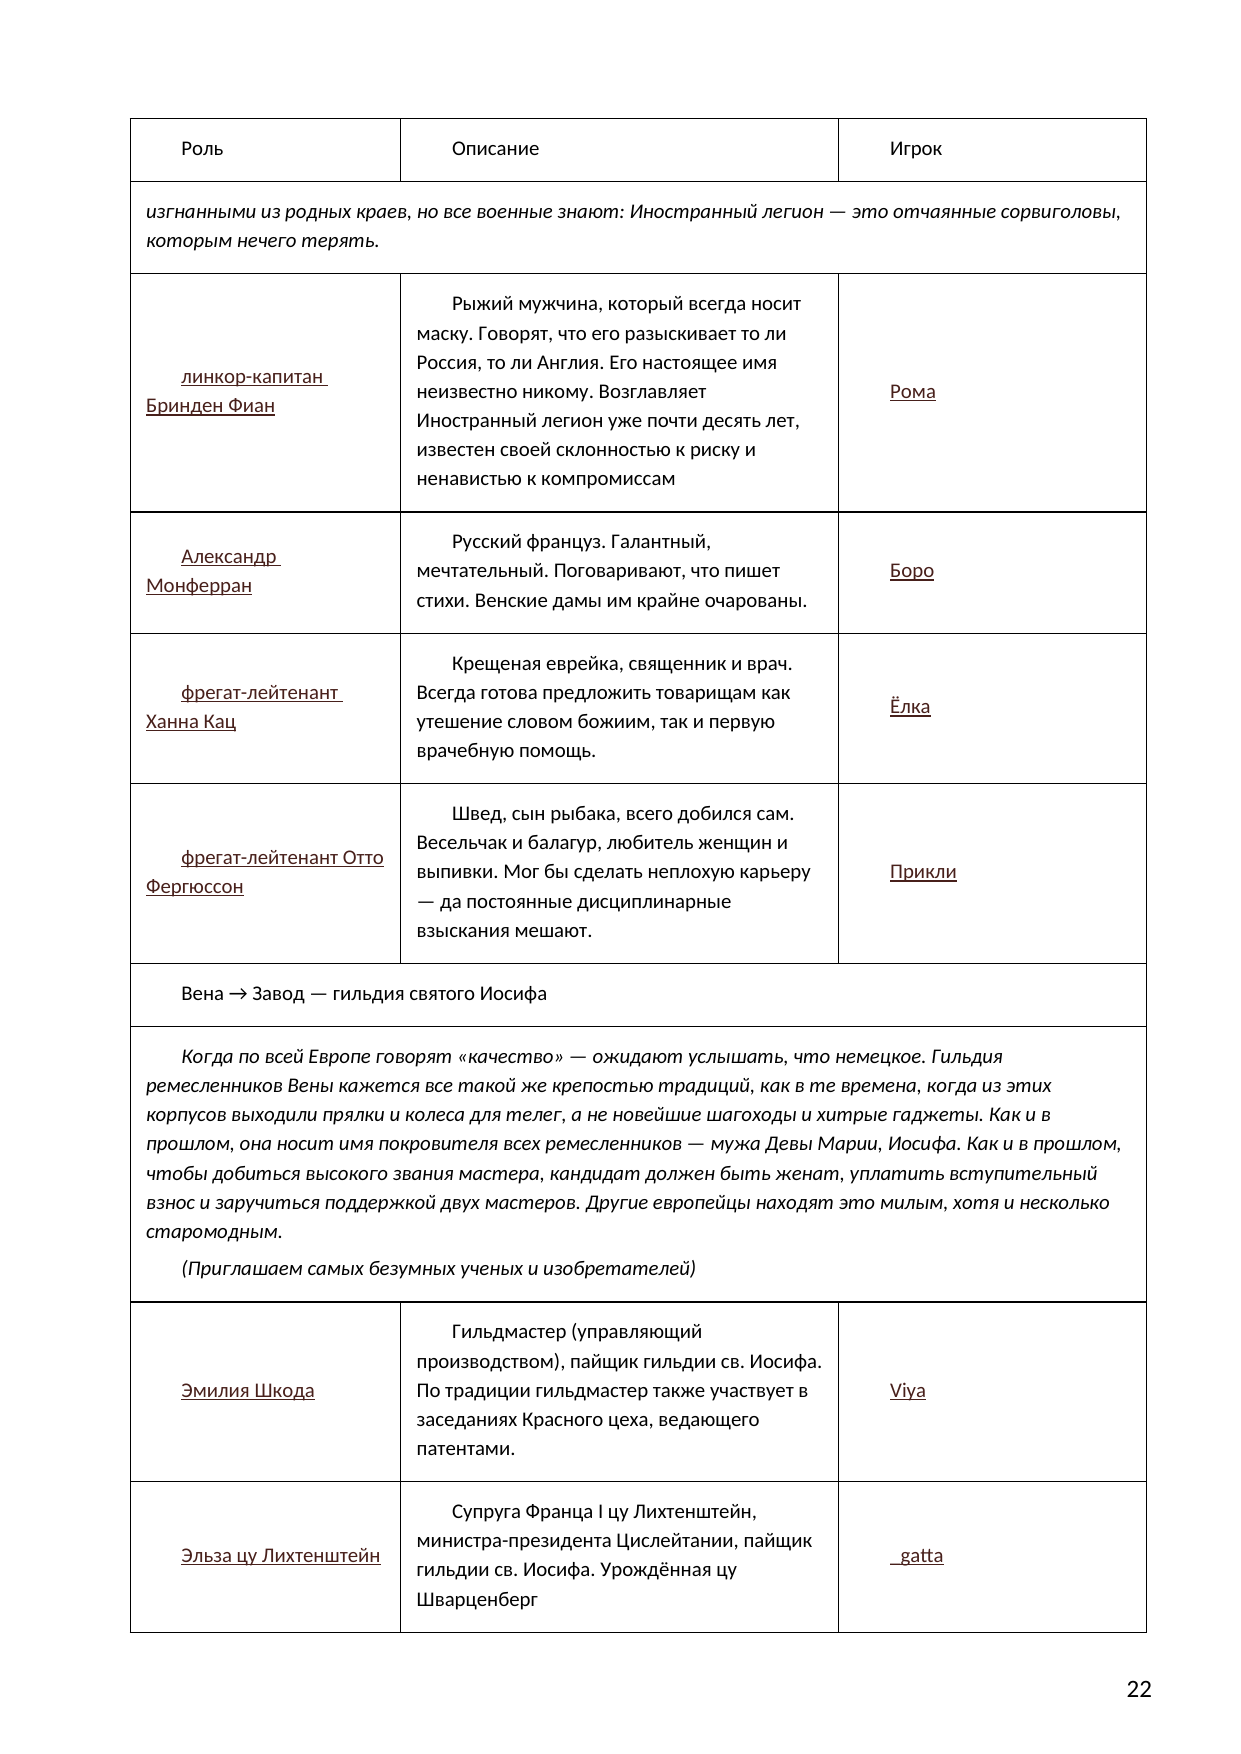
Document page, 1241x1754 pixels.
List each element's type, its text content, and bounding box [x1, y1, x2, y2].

table_cell Эмилия Шкода [131, 1303, 400, 1481]
table_cell Эльза цу Лихтенштейн [131, 1482, 400, 1632]
table_cell _gatta [839, 1482, 1146, 1632]
table_cell Прикли [839, 784, 1146, 963]
table_header Игрок [839, 119, 1146, 181]
table_cell Гильдмастер (управляющий производством), пайщик гильдии св. Иосифа. По традиции гильдмастер также участвует в заседаниях Красного цеха, ведающего патентами. [401, 1303, 838, 1481]
table_cell Александр Монферран [131, 513, 400, 633]
table_cell фрегат-лейтенант Отто Фергюссон [131, 784, 400, 963]
table_cell Русский француз. Галантный, мечтательный. Поговаривают, что пишет стихи. Венские дамы им крайне очарованы. [401, 513, 838, 633]
table_cell Боро [839, 513, 1146, 633]
table_cell Рыжий мужчина, который всегда носит маску. Говорят, что его разыскивает то ли Россия, то ли Англия. Его настоящее имя неизвестно никому. Возглавляет Иностранный легион уже почти десять лет, известен своей склонностью к риску и ненавистью к компромиссам [401, 274, 838, 511]
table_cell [131, 182, 1146, 273]
table_cell линкор-капитан Бринден Фиан [131, 274, 400, 511]
table_cell фрегат-лейтенант Ханна Кац [131, 634, 400, 783]
table_cell Когда по всей Европе говорят «качество» — ожидают услышать, что немецкое. Гильдия ремесленников Вены кажется все такой же крепостью традиций, как в те времена, когда из этих корпусов выходили прялки и колеса для телег, а не новейшие шагоходы и хитрые гаджеты. Как и в прошлом, она носит имя покровителя всех ремесленников — мужа Девы Марии, Иосифа. Как и в прошлом, чтобы добиться высокого звания мастера, кандидат должен быть женат, уплатить вступительный взнос и заручиться поддержкой двух мастеров. Другие европейцы находят это милым, хотя и несколько старомодным. (Приглашаем самых безумных ученых и изобретателей) [131, 1027, 1146, 1301]
table_cell Viya [839, 1303, 1146, 1481]
table_cell Рома [839, 274, 1146, 511]
table_cell Швед, сын рыбака, всего добился сам. Весельчак и балагур, любитель женщин и выпивки. Мог бы сделать неплохую карьеру — да постоянные дисциплинарные взыскания мешают. [401, 784, 838, 963]
table_cell Ёлка [839, 634, 1146, 783]
table_cell Супруга Франца I цу Лихтенштейн, министра-президента Цислейтании, пайщик гильдии св. Иосифа. Урождённая цу Шварценберг [401, 1482, 838, 1632]
table_header Описание [401, 119, 838, 181]
table_cell Вена → Завод — гильдия святого Иосифа [131, 964, 1146, 1026]
table_header Роль [131, 119, 400, 181]
table_cell Крещеная еврейка, священник и врач. Всегда готова предложить товарищам как утешение словом божиим, так и первую врачебную помощь. [401, 634, 838, 783]
